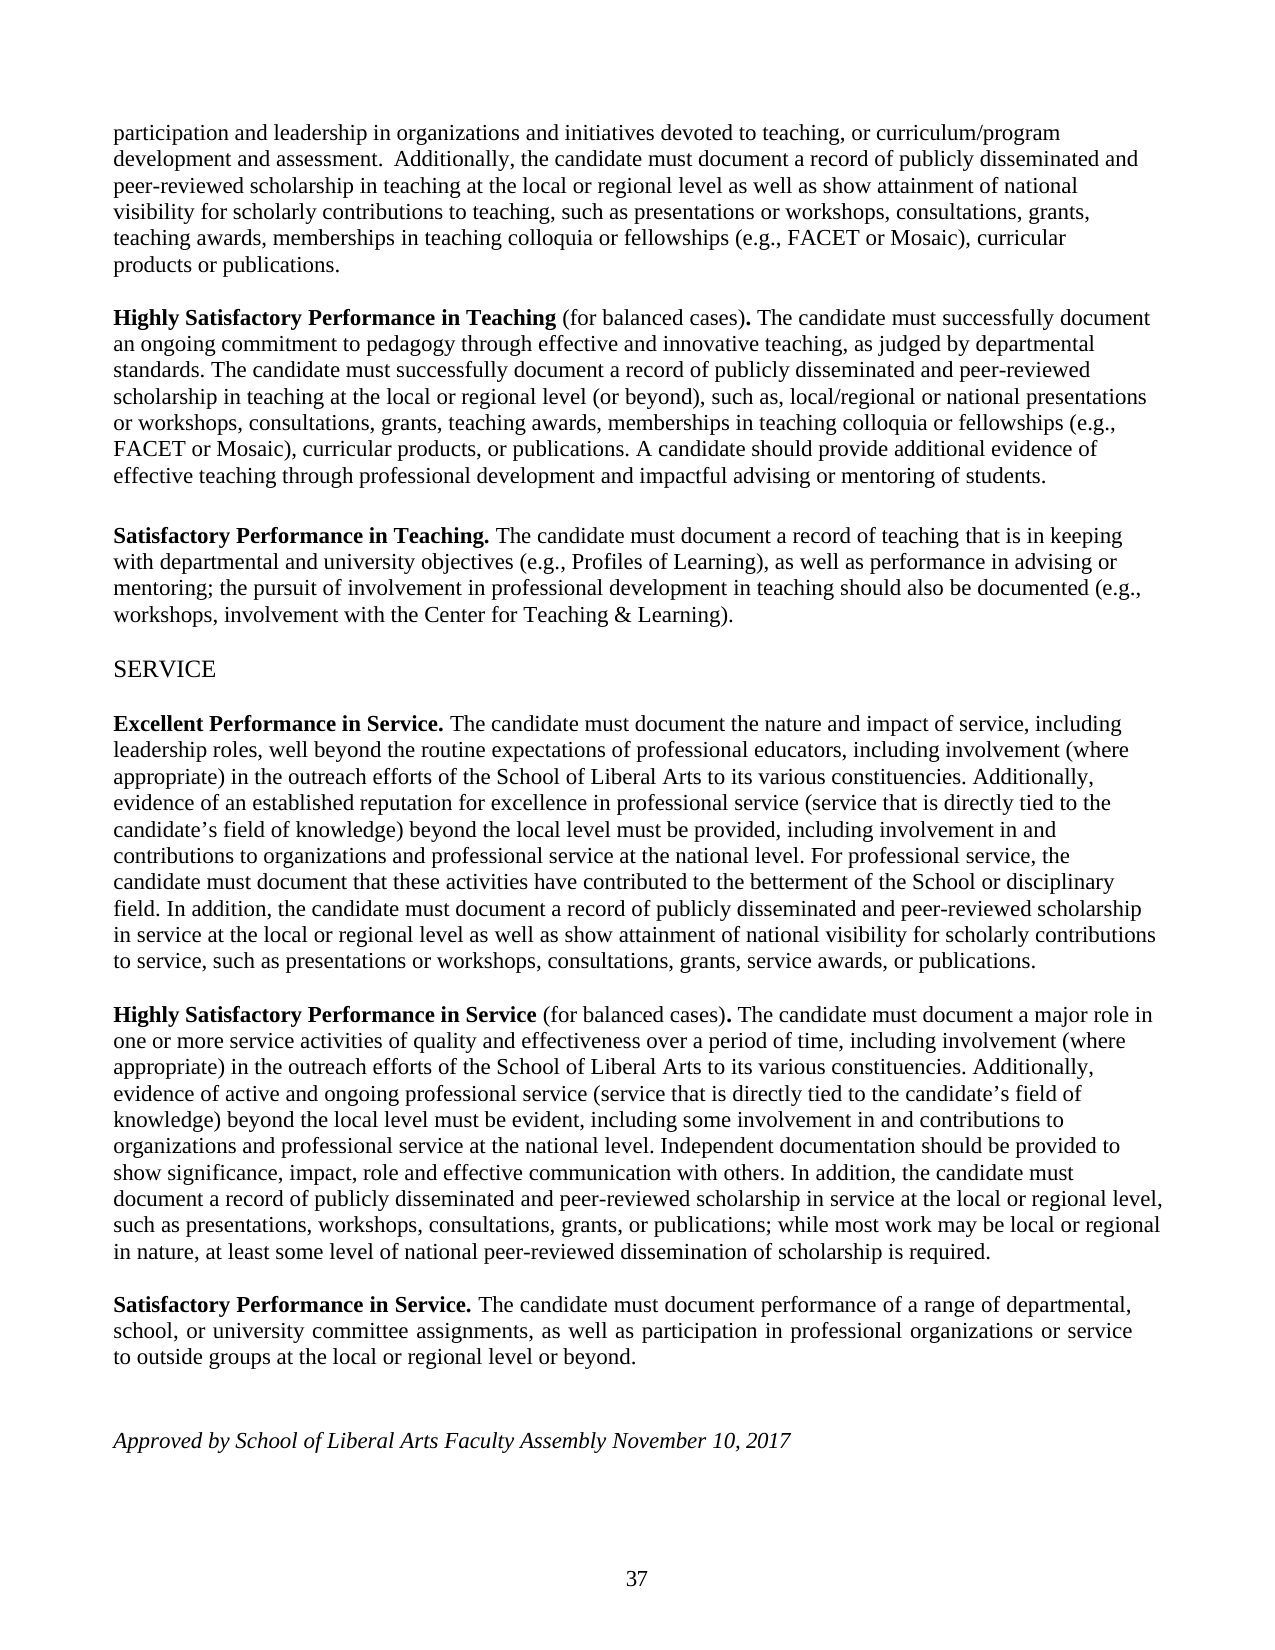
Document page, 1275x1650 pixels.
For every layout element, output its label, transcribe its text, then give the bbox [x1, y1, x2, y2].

subtitle SERVICE [113, 654, 1227, 683]
text Highly Satisfactory Performance in Service (for balanced cases). The candidate must document a major role in one or more service activities of quality and effectiveness over a period of time, including involvement (where appropriate) in the outreach efforts of the School of Liberal Arts to its various constituencies. Additionally, evidence of active and ongoing professional service (service that is directly tied to the candidate’s field of knowledge) beyond the local level must be evident, including some involvement in and contributions to organizations and professional service at the national level. Independent documentation should be provided to show significance, impact, role and effective communication with others. In addition, the candidate must document a record of publicly disseminated and peer-reviewed scholarship in service at the local or regional level, such as presentations, workshops, consultations, grants, or publications; while most work may be local or regional in nature, at least some level of national peer-reviewed dissemination of scholarship is required. [113, 1001, 1163, 1264]
text Highly Satisfactory Performance in Teaching (for balanced cases). The candidate must successfully document an ongoing commitment to pedagogy through effective and innovative teaching, as judged by departmental standards. The candidate must successfully document a record of publicly disseminated and peer-reviewed scholarship in teaching at the local or regional level (or beyond), such as, local/regional or national presentations or workshops, consultations, grants, teaching awards, memberships in teaching colloquia or fellowships (e.g., FACET or Mosaic), curricular products, or publications. A candidate should provide additional evidence of effective teaching through professional development and impactful advising or mentoring of students. [113, 304, 1157, 488]
text participation and leadership in organizations and initiatives devoted to teaching, or curriculum/program development and assessment. Additionally, the candidate must document a record of publicly disseminated and peer-reviewed scholarship in teaching at the local or regional level as well as show attainment of national visibility for scholarly contributions to teaching, such as presentations or workshops, consultations, grants, teaching awards, memberships in teaching colloquia or fellowships (e.g., FACET or Mosaic), curricular products or publications. [113, 119, 1148, 277]
text Satisfactory Performance in Teaching. The candidate must document a record of teaching that is in keeping with departmental and university objectives (e.g., Profiles of Learning), as well as performance in advising or mentoring; the pursuit of involvement in professional development in teaching should also be documented (e.g., workshops, involvement with the Center for Teaching & Learning). [113, 522, 1157, 627]
text Satisfactory Performance in Service. The candidate must document performance of a range of departmental, school, or university committee assignments, as well as participation in professional organizations or service to outside groups at the local or regional level or beyond. [113, 1291, 1132, 1370]
text Approved by School of Liberal Arts Faculty Assembly November 10, 2017 [113, 1427, 1227, 1454]
text Excellent Performance in Service. The candidate must document the nature and impact of service, including leadership roles, well beyond the routine expectations of professional educators, including involvement (where appropriate) in the outreach efforts of the School of Liberal Arts to its various constituencies. Additionally, evidence of an established reputation for excellence in professional service (service that is directly tied to the candidate’s field of knowledge) beyond the local level must be provided, including involvement in and contributions to organizations and professional service at the national level. For professional service, the candidate must document that these activities have contributed to the betterment of the School or disciplinary field. In addition, the candidate must document a record of publicly disseminated and peer-reviewed scholarship in service at the local or regional level as well as show attainment of national visibility for scholarly contributions to service, such as presentations or workshops, consultations, grants, service awards, or publications. [113, 710, 1157, 974]
